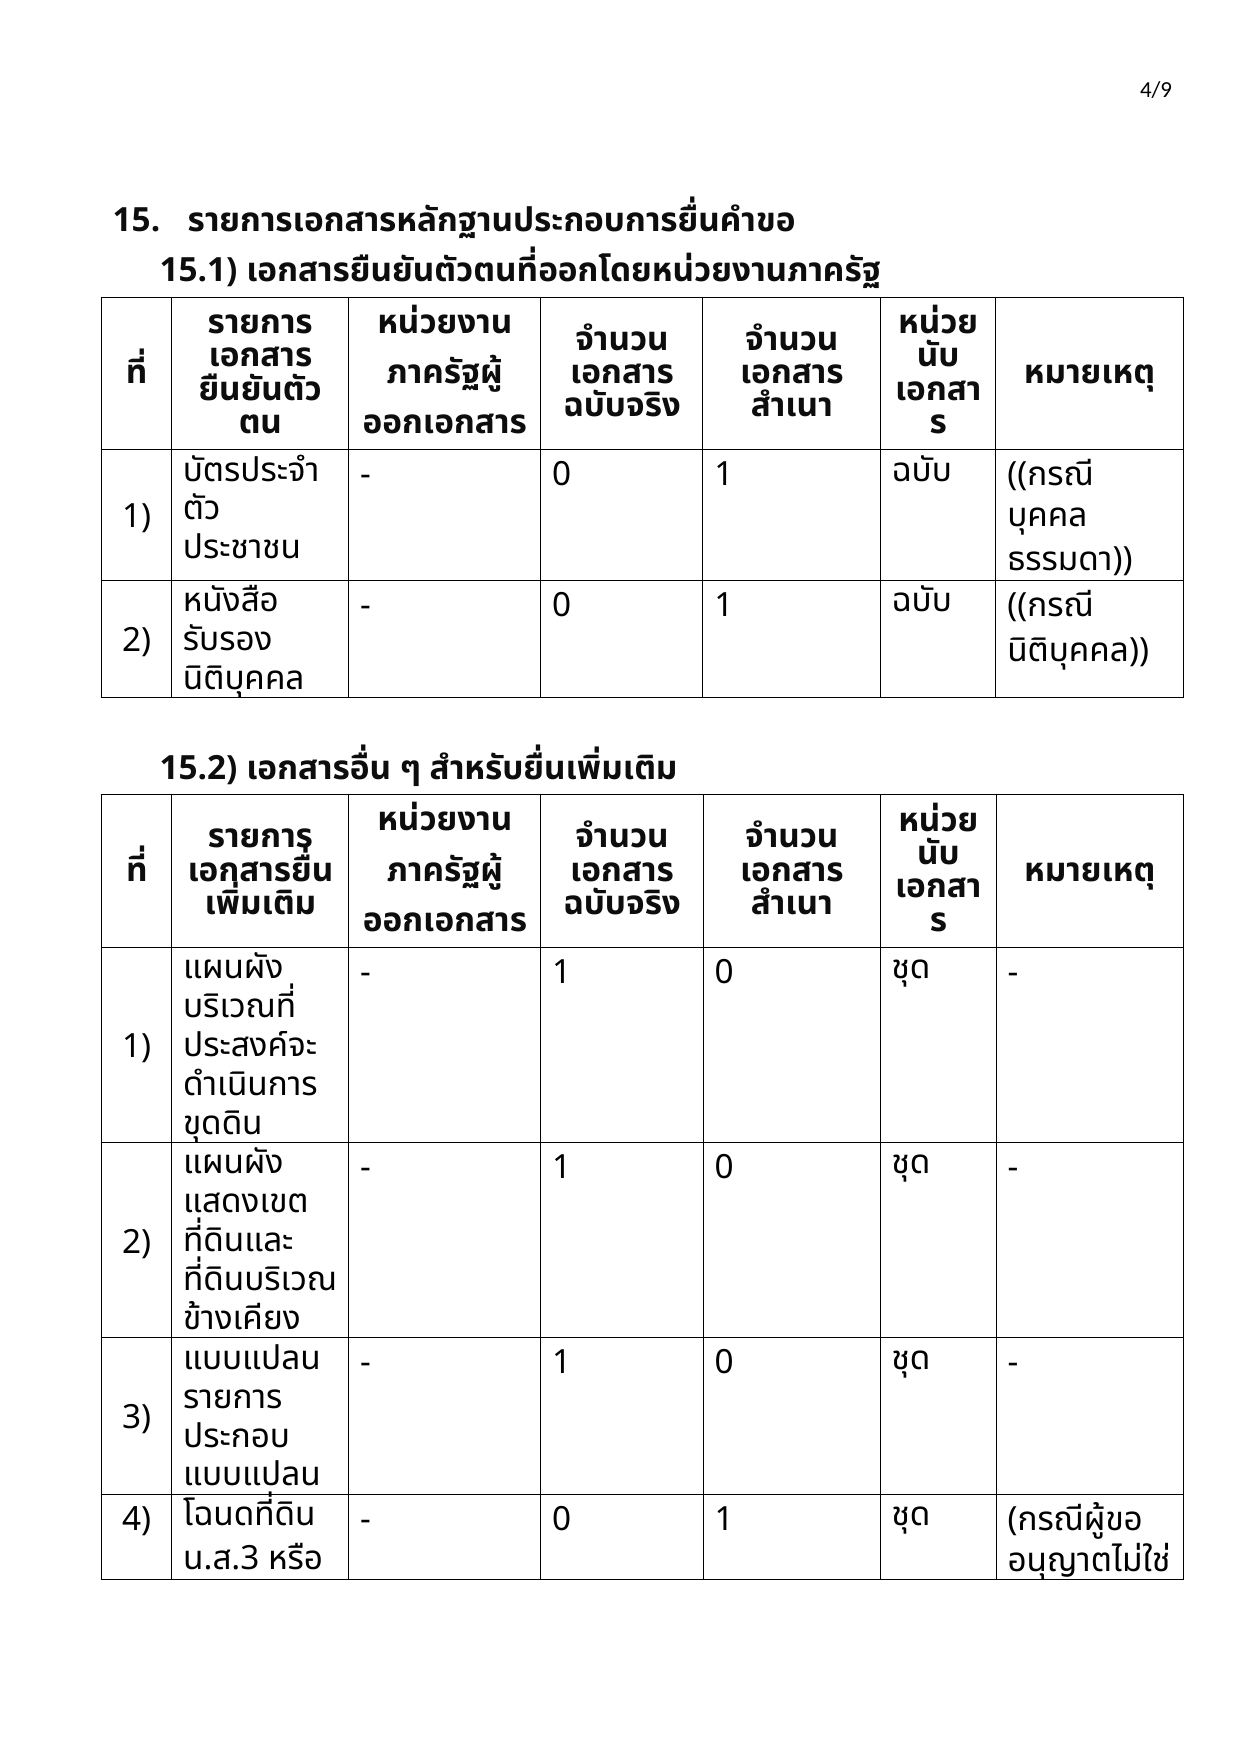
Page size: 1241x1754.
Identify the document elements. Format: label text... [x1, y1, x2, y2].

table_cell ฉบับ [881, 450, 995, 580]
table_cell 1 [541, 1338, 703, 1494]
table_cell หนังสือรับรองนิติบุคคล [172, 581, 348, 697]
table_cell ชุด [881, 948, 996, 1142]
table_header หมายเหตุ [996, 298, 1183, 449]
table_cell 1 [703, 581, 880, 697]
table_cell - [349, 1338, 540, 1494]
table_cell 0 [704, 1338, 880, 1494]
table_cell 1 [541, 1143, 703, 1337]
table_header รายการเอกสารยืนยันตัวตน [172, 298, 348, 449]
table_header หน่วยนับเอกสาร [881, 298, 995, 449]
table_cell 4) [102, 1495, 171, 1579]
table_cell 1 [704, 1495, 880, 1579]
table_header ที่ [102, 298, 171, 449]
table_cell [172, 1495, 348, 1579]
table_cell - [349, 581, 540, 697]
table_cell - [997, 1143, 1183, 1337]
table_cell แผนผังแสดงเขตที่ดินและที่ดินบริเวณข้างเคียง [172, 1143, 348, 1337]
table_header หน่วยงานภาครัฐผู้ออกเอกสาร [349, 795, 540, 947]
list รายการเอกสารหลักฐานประกอบการยื่นคำขอ [112, 195, 1172, 246]
table_cell 0 [541, 581, 702, 697]
table_cell ฉบับ [881, 581, 995, 697]
table_cell ชุด [881, 1338, 996, 1494]
table_cell - [997, 1338, 1183, 1494]
table_header จำนวนเอกสาร สำเนา [703, 298, 880, 449]
table_cell - [997, 948, 1183, 1142]
table_cell 0 [541, 450, 702, 580]
table_cell - [349, 1143, 540, 1337]
table_header หน่วยนับเอกสาร [881, 795, 996, 947]
table_cell 0 [704, 1143, 880, 1337]
table_cell 2) [102, 581, 171, 697]
table_header รายการเอกสารยื่นเพิ่มเติม [172, 795, 348, 947]
table_header ที่ [102, 795, 171, 947]
text 15.1) เอกสารยืนยันตัวตนที่ออกโดยหน่วยงานภาครัฐ [159, 246, 1172, 297]
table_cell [997, 1495, 1183, 1579]
table_cell 0 [541, 1495, 703, 1579]
table_cell ชุด [881, 1495, 996, 1579]
table_cell 2) [102, 1143, 171, 1337]
table_header จำนวนเอกสาร สำเนา [704, 795, 880, 947]
table_cell แบบแปลน รายการประกอบแบบแปลน [172, 1338, 348, 1494]
table_cell ((กรณีนิติบุคคล)) [996, 581, 1183, 697]
table_cell 1 [541, 948, 703, 1142]
table_header จำนวนเอกสาร ฉบับจริง [541, 298, 702, 449]
table_cell 3) [102, 1338, 171, 1494]
table_cell 1) [102, 948, 171, 1142]
table_cell 1) [102, 450, 171, 580]
table_cell บัตรประจำตัวประชาชน [172, 450, 348, 580]
table_cell - [349, 1495, 540, 1579]
table_cell ชุด [881, 1143, 996, 1337]
table_cell - [349, 948, 540, 1142]
table_cell แผนผังบริเวณที่ประสงค์จะดำเนินการขุดดิน [172, 948, 348, 1142]
table_cell ((กรณีบุคคลธรรมดา)) [996, 450, 1183, 580]
text 15.2) เอกสารอื่น ๆ สำหรับยื่นเพิ่มเติม [159, 744, 1172, 794]
table_header หน่วยงานภาครัฐผู้ออกเอกสาร [349, 298, 540, 449]
table_cell - [349, 450, 540, 580]
table_cell 1 [703, 450, 880, 580]
table_cell 0 [704, 948, 880, 1142]
table_header จำนวนเอกสาร ฉบับจริง [541, 795, 703, 947]
table_header หมายเหตุ [997, 795, 1183, 947]
